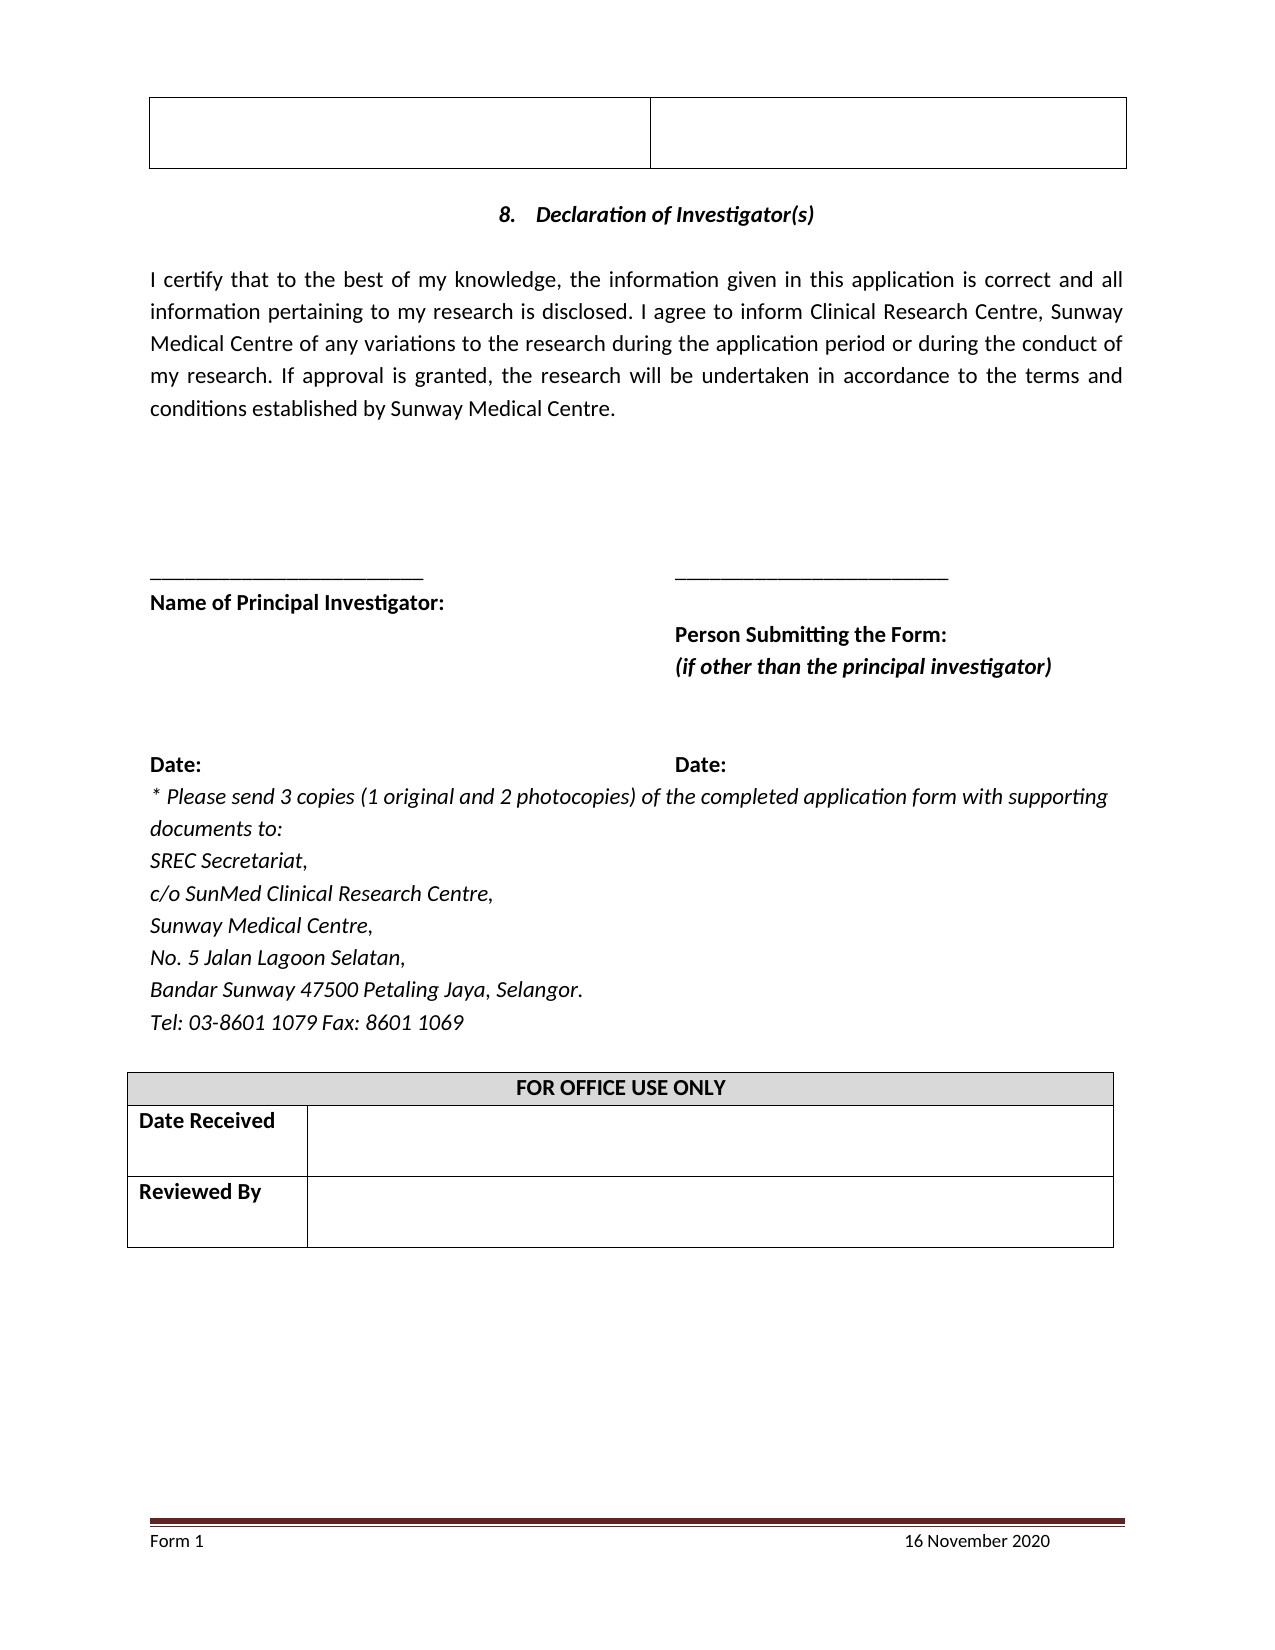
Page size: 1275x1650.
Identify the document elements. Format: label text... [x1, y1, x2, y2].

text Name of Principal Investigator: [150, 588, 600, 616]
text Sunway Medical Centre, [150, 911, 1125, 939]
text ________________________ [150, 556, 600, 583]
table_cell [150, 98, 650, 167]
text (if other than the principal investigator) [675, 652, 1125, 680]
table_header FOR OFFICE USE ONLY [128, 1073, 1113, 1105]
table_cell Date Received [128, 1106, 307, 1176]
text Person Submitting the Form: [675, 620, 1125, 648]
text * Please send 3 copies (1 original and 2 photocopies) of the completed application form with supporting documents to: [150, 782, 1125, 842]
list Declaration of Investigator(s) [187, 201, 1125, 229]
table_cell [651, 98, 1126, 167]
text No. 5 Jalan Lagoon Selatan, [150, 943, 1125, 971]
text c/o SunMed Clinical Research Centre, [150, 879, 1125, 907]
text ________________________ [675, 556, 1125, 583]
text SREC Secretariat, [150, 847, 1125, 875]
text I certify that to the best of my knowledge, the information given in this application is correct and all information pertaining to my research is disclosed. I agree to inform Clinical Research Centre, Sunway Medical Centre of any variations to the research during the application period or during the conduct of my research. If approval is granted, the research will be undertaken in accordance to the terms and conditions established by Sunway Medical Centre. [150, 265, 1125, 422]
table_cell [308, 1177, 1113, 1247]
text Date: [675, 750, 1125, 778]
text Date: [150, 750, 600, 778]
table_cell Reviewed By [128, 1177, 307, 1247]
text Tel: 03-8601 1079 Fax: 8601 1069 [150, 1008, 1125, 1036]
table_cell [308, 1106, 1113, 1176]
text Bandar Sunway 47500 Petaling Jaya, Selangor. [150, 975, 1125, 1003]
